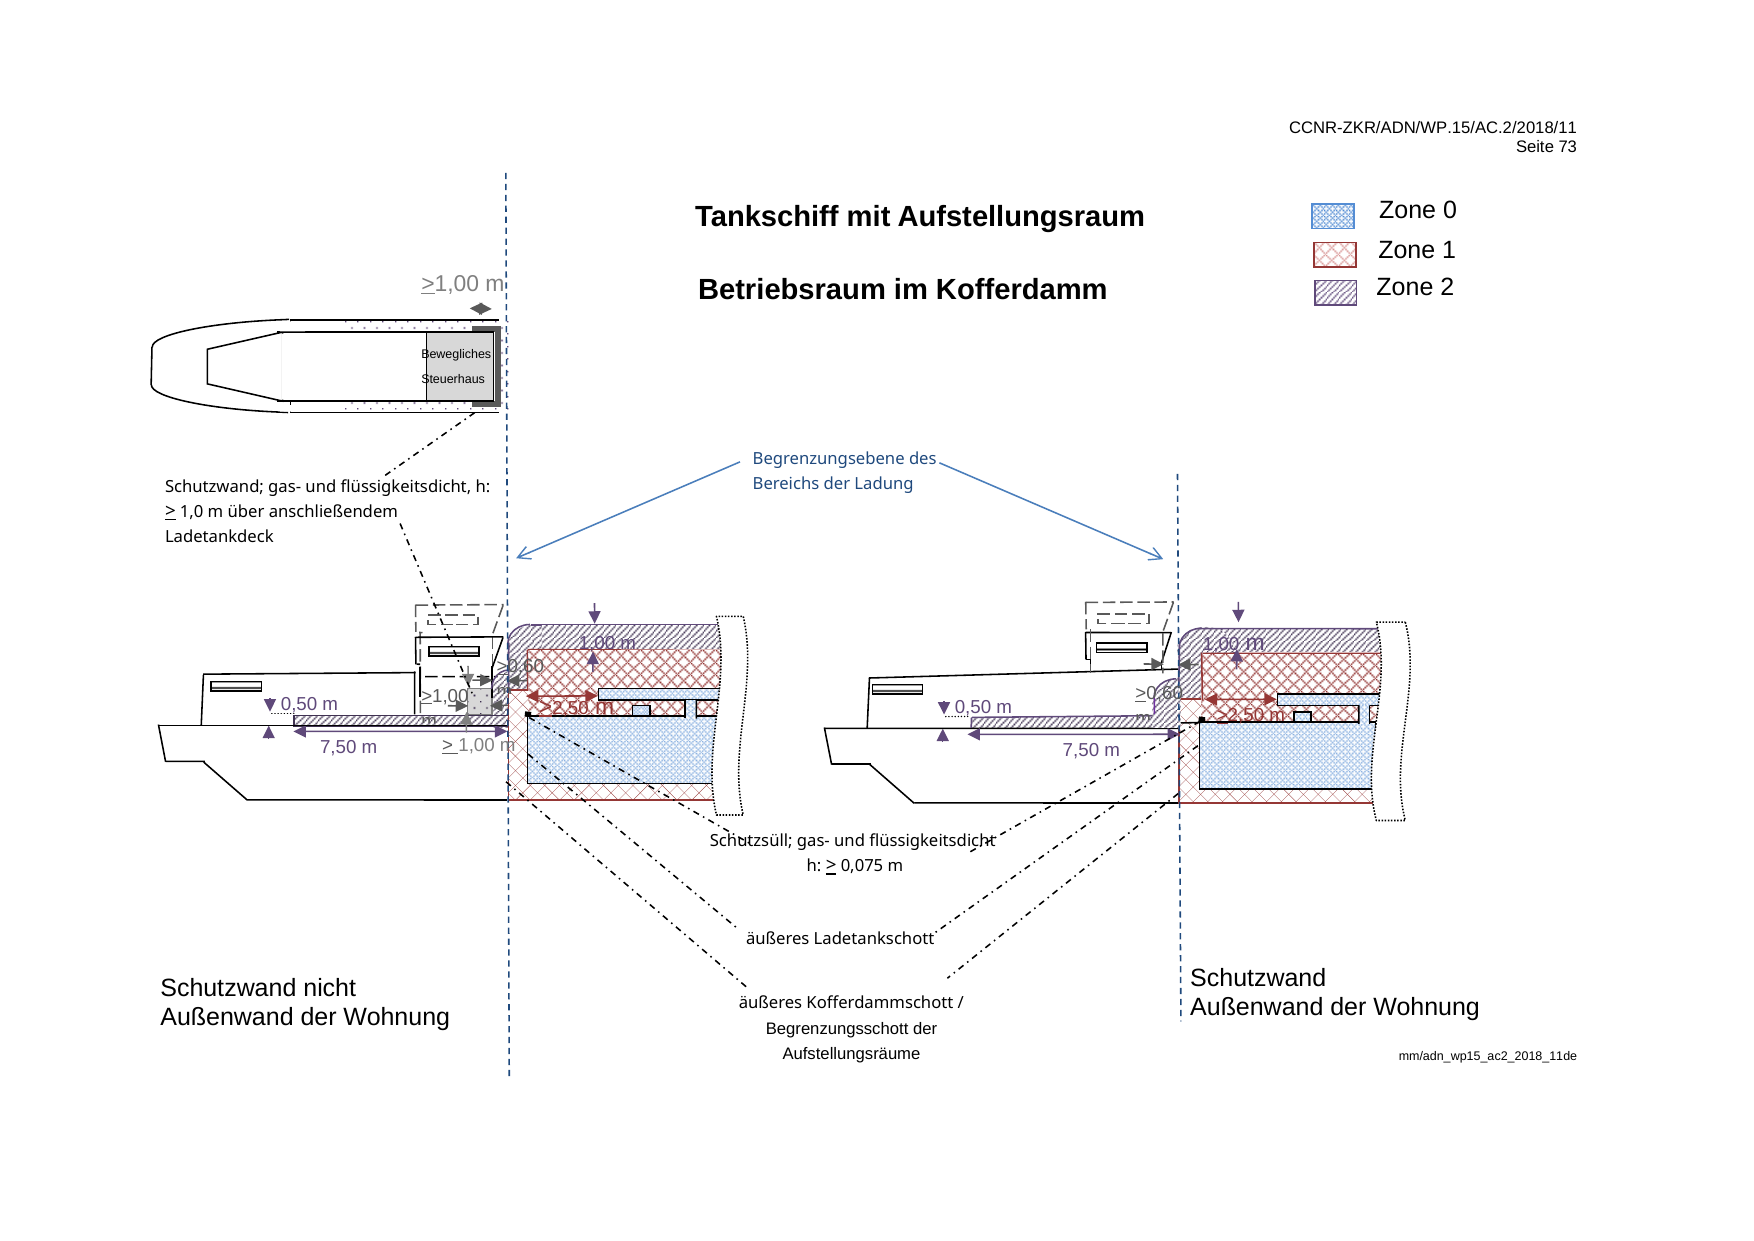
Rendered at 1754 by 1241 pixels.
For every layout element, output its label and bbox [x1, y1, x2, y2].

picture [1201, 700, 1358, 721]
picture [528, 650, 720, 695]
picture [599, 689, 719, 699]
picture [493, 675, 508, 704]
picture [873, 685, 922, 693]
picture [1230, 638, 1236, 649]
picture [344, 321, 510, 412]
picture [1203, 654, 1381, 699]
picture [973, 630, 1380, 728]
picture [1315, 243, 1355, 266]
picture [633, 706, 649, 715]
picture [212, 682, 261, 690]
picture [1313, 205, 1353, 228]
picture [509, 625, 719, 679]
picture [528, 700, 716, 783]
picture [493, 707, 508, 715]
picture [510, 660, 515, 671]
picture [430, 647, 478, 655]
picture [1295, 713, 1310, 721]
picture [510, 682, 526, 689]
picture [596, 637, 602, 648]
picture [580, 702, 586, 713]
picture [468, 689, 491, 714]
picture [1255, 709, 1261, 720]
picture [1200, 695, 1379, 788]
picture [469, 716, 508, 725]
picture [295, 716, 464, 725]
picture [1316, 281, 1356, 304]
picture [1097, 644, 1146, 652]
picture [1174, 687, 1180, 698]
picture [528, 697, 684, 715]
picture [606, 637, 612, 648]
picture [698, 701, 717, 715]
